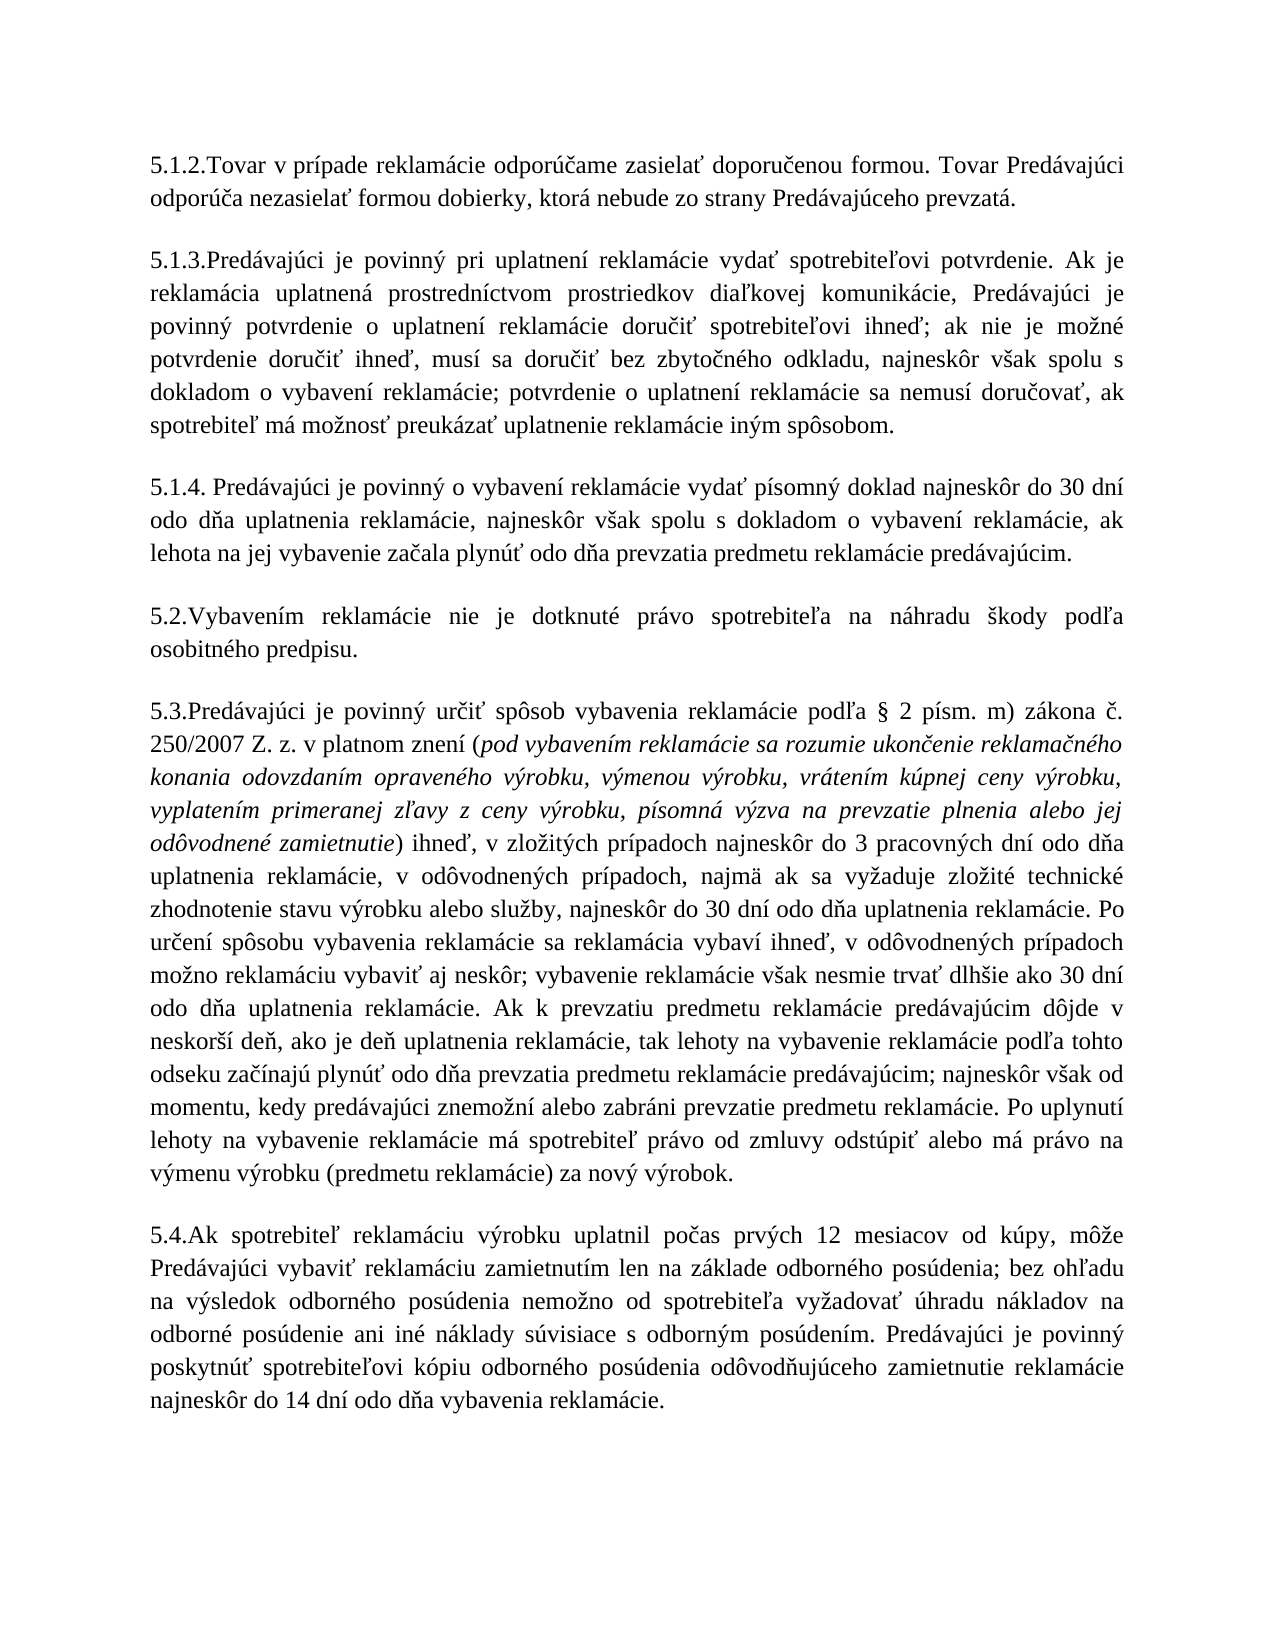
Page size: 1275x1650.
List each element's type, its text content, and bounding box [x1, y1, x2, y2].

text 5.3.Predávajúci je povinný určiť spôsob vybavenia reklamácie podľa § 2 písm. m) zákona č. 250/2007 Z. z. v platnom znení (pod vybavením reklamácie sa rozumie ukončenie reklamačného konania odovzdaním opraveného výrobku, výmenou výrobku, vrátením kúpnej ceny výrobku, vyplatením primeranej zľavy z ceny výrobku, písomná výzva na prevzatie plnenia alebo jej odôvodnené zamietnutie) ihneď, v zložitých prípadoch najneskôr do 3 pracovných dní odo dňa uplatnenia reklamácie, v odôvodnených prípadoch, najmä ak sa vyžaduje zložité technické zhodnotenie stavu výrobku alebo služby, najneskôr do 30 dní odo dňa uplatnenia reklamácie. Po určení spôsobu vybavenia reklamácie sa reklamácia vybaví ihneď, v odôvodnených prípadoch možno reklamáciu vybaviť aj neskôr; vybavenie reklamácie však nesmie trvať dlhšie ako 30 dní odo dňa uplatnenia reklamácie. Ak k prevzatiu predmetu reklamácie predávajúcim dôjde v neskorší deň, ako je deň uplatnenia reklamácie, tak lehoty na vybavenie reklamácie podľa tohto odseku začínajú plynúť odo dňa prevzatia predmetu reklamácie predávajúcim; najneskôr však od momentu, kedy predávajúci znemožní alebo zabráni prevzatie predmetu reklamácie. Po uplynutí lehoty na vybavenie reklamácie má spotrebiteľ právo od zmluvy odstúpiť alebo má právo na výmenu výrobku (predmetu reklamácie) za nový výrobok. [150, 696, 1125, 1187]
text 5.1.4. Predávajúci je povinný o vybavení reklamácie vydať písomný doklad najneskôr do 30 dní odo dňa uplatnenia reklamácie, najneskôr však spolu s dokladom o vybavení reklamácie, ak lehota na jej vybavenie začala plynúť odo dňa prevzatia predmetu reklamácie predávajúcim. [150, 472, 1125, 567]
text 5.1.3.Predávajúci je povinný pri uplatnení reklamácie vydať spotrebiteľovi potvrdenie. Ak je reklamácia uplatnená prostredníctvom prostriedkov diaľkovej komunikácie, Predávajúci je povinný potvrdenie o uplatnení reklamácie doručiť spotrebiteľovi ihneď; ak nie je možné potvrdenie doručiť ihneď, musí sa doručiť bez zbytočného odkladu, najneskôr však spolu s dokladom o vybavení reklamácie; potvrdenie o uplatnení reklamácie sa nemusí doručovať, ak spotrebiteľ má možnosť preukázať uplatnenie reklamácie iným spôsobom. [150, 245, 1125, 439]
text 5.2.Vybavením reklamácie nie je dotknuté právo spotrebiteľa na náhradu škody podľa osobitného predpisu. [150, 601, 1125, 662]
text 5.1.2.Tovar v prípade reklamácie odporúčame zasielať doporučenou formou. Tovar Predávajúci odporúča nezasielať formou dobierky, ktorá nebude zo strany Predávajúceho prevzatá. [150, 150, 1125, 212]
text 5.4.Ak spotrebiteľ reklamáciu výrobku uplatnil počas prvých 12 mesiacov od kúpy, môže Predávajúci vybaviť reklamáciu zamietnutím len na základe odborného posúdenia; bez ohľadu na výsledok odborného posúdenia nemožno od spotrebiteľa vyžadovať úhradu nákladov na odborné posúdenie ani iné náklady súvisiace s odborným posúdením. Predávajúci je povinný poskytnúť spotrebiteľovi kópiu odborného posúdenia odôvodňujúceho zamietnutie reklamácie najneskôr do 14 dní odo dňa vybavenia reklamácie. [150, 1220, 1125, 1414]
